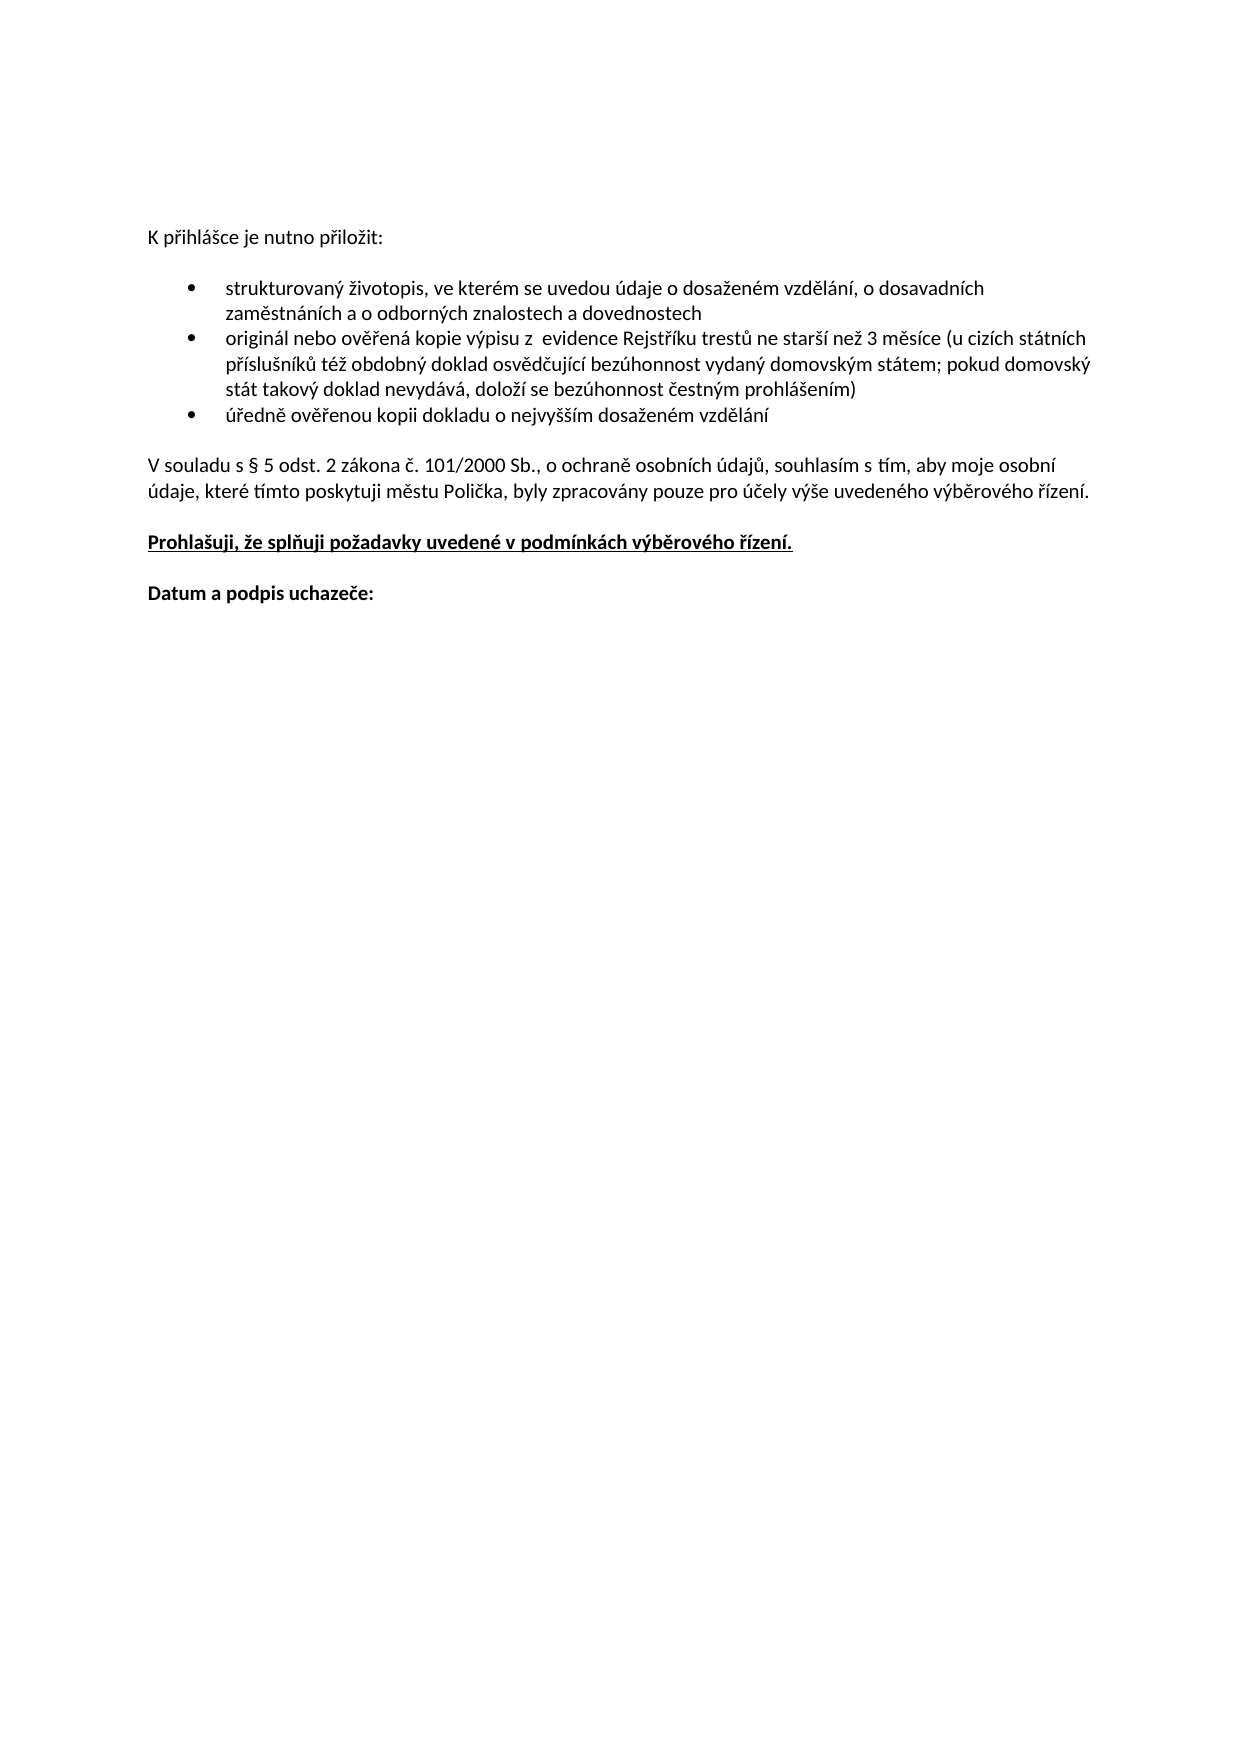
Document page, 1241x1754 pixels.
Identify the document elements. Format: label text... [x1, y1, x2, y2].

text Datum a podpis uchazeče: [148, 580, 1093, 605]
text Prohlašuji, že splňuji požadavky uvedené v podmínkách výběrového řízení. [148, 529, 1093, 554]
list originál nebo ověřená kopie výpisu z evidence Rejstříku trestů ne starší než 3 měsíce (u cizích státních příslušníků též obdobný doklad osvědčující bezúhonnost vydaný domovským státem; pokud domovský stát takový doklad nevydává, doloží se bezúhonnost čestným prohlášením) [188, 326, 1093, 402]
list úředně ověřenou kopii dokladu o nejvyšším dosaženém vzdělání [188, 402, 1093, 427]
list strukturovaný životopis, ve kterém se uvedou údaje o dosaženém vzdělání, o dosavadních zaměstnáních a o odborných znalostech a dovednostech [188, 275, 1093, 326]
text K přihlášce je nutno přiložit: [148, 224, 1093, 249]
text V souladu s § 5 odst. 2 zákona č. 101/2000 Sb., o ochraně osobních údajů, souhlasím s tím, aby moje osobní údaje, které tímto poskytuji městu Polička, byly zpracovány pouze pro účely výše uvedeného výběrového řízení. [148, 453, 1093, 503]
